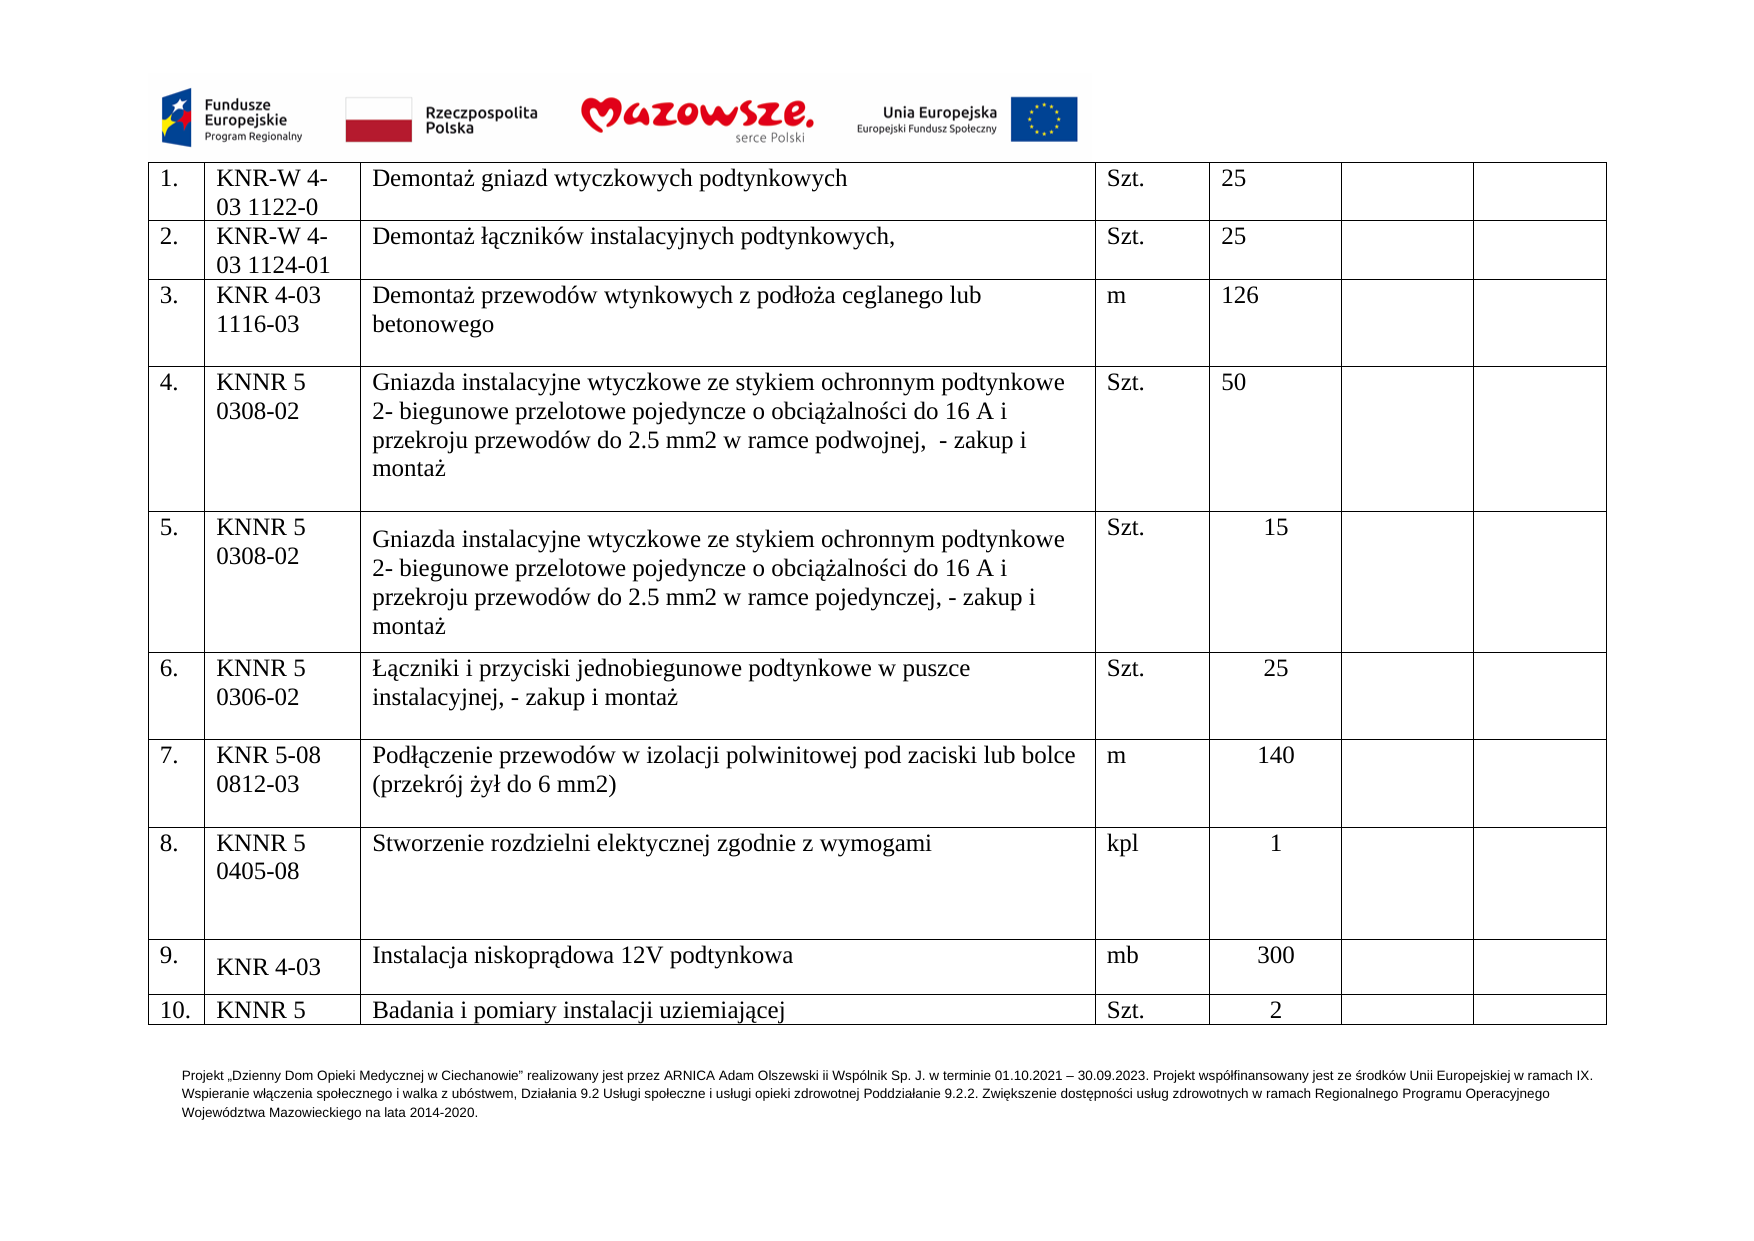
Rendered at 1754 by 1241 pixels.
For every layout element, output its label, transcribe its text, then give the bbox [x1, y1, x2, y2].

table_cell Łączniki i przyciski jednobiegunowe podtynkowe w puszce instalacyjnej, - zakup i montaż [361, 653, 1095, 739]
table_cell Szt. [1096, 653, 1209, 739]
table_cell [1342, 280, 1473, 366]
table_cell 25 [1210, 163, 1341, 220]
table_cell [1342, 221, 1473, 279]
table_cell Demontaż łączników instalacyjnych podtynkowych, [361, 221, 1095, 279]
table_cell KNNR 5 0405-08 [205, 828, 360, 939]
table_cell 1. [149, 163, 204, 220]
table_cell [1474, 367, 1606, 511]
table_cell Szt. [1096, 367, 1209, 511]
table_cell 4. [149, 367, 204, 511]
table_cell [1474, 512, 1606, 652]
table_cell [1474, 828, 1606, 939]
table_cell 25 [1210, 653, 1341, 739]
table_cell 2. [149, 221, 204, 279]
table_cell 8. [149, 828, 204, 939]
table_cell 126 [1210, 280, 1341, 366]
table_cell 7. [149, 740, 204, 827]
table_cell [1474, 740, 1606, 827]
table_cell [1342, 512, 1473, 652]
table_cell Gniazda instalacyjne wtyczkowe ze stykiem ochronnym podtynkowe 2- biegunowe przelotowe pojedyncze o obciążalności do 16 A i przekroju przewodów do 2.5 mm2 w ramce podwojnej, - zakup i montaż [361, 367, 1095, 511]
table_cell [1342, 653, 1473, 739]
table_cell KNR-W 4- 03 1122-0 [205, 163, 360, 220]
table_cell KNNR 5 0308-02 [205, 367, 360, 511]
table_cell KNR 5-08 0812-03 [205, 740, 360, 827]
table_cell [1342, 995, 1473, 1023]
table_cell [1474, 280, 1606, 366]
table_cell [1474, 653, 1606, 739]
table_cell 50 [1210, 367, 1341, 511]
table_cell kpl [1096, 828, 1209, 939]
table_cell 25 [1210, 221, 1341, 279]
table_cell m [1096, 280, 1209, 366]
table_cell 15 [1210, 512, 1341, 652]
table_cell [1342, 828, 1473, 939]
table_cell m [1096, 740, 1209, 827]
table_cell 300 [1210, 940, 1341, 994]
table_cell Instalacja niskoprądowa 12V podtynkowa [361, 940, 1095, 994]
table_cell [1342, 163, 1473, 220]
table_cell 9. [149, 940, 204, 994]
table_cell KNNR 5 0308-02 [205, 512, 360, 652]
table_cell 3. [149, 280, 204, 366]
table_cell [1342, 367, 1473, 511]
table_cell KNR-W 4- 03 1124-01 [205, 221, 360, 279]
table_cell KNR 4-03 1116-03 [205, 280, 360, 366]
table_cell [1474, 221, 1606, 279]
table_cell Gniazda instalacyjne wtyczkowe ze stykiem ochronnym podtynkowe 2- biegunowe przelotowe pojedyncze o obciążalności do 16 A i przekroju przewodów do 2.5 mm2 w ramce pojedynczej, - zakup i montaż [361, 512, 1095, 652]
table_cell 140 [1210, 740, 1341, 827]
table_cell Demontaż przewodów wtynkowych z podłoża ceglanego lub betonowego [361, 280, 1095, 366]
picture [147, 73, 1092, 162]
table_cell 1 [1210, 828, 1341, 939]
table_cell Badania i pomiary instalacji uziemiającej [361, 995, 1095, 1023]
table_cell 5. [149, 512, 204, 652]
table_cell mb [1096, 940, 1209, 994]
table_cell Podłączenie przewodów w izolacji polwinitowej pod zaciski lub bolce (przekrój żył do 6 mm2) [361, 740, 1095, 827]
table_cell KNR 4-03 [205, 940, 360, 994]
table_cell Szt. [1096, 163, 1209, 220]
table_cell Demontaż gniazd wtyczkowych podtynkowych [361, 163, 1095, 220]
table_cell [1474, 163, 1606, 220]
table_cell [1474, 940, 1606, 994]
table_cell Stworzenie rozdzielni elektycznej zgodnie z wymogami [361, 828, 1095, 939]
table_cell Szt. [1096, 221, 1209, 279]
table_cell 6. [149, 653, 204, 739]
table_cell [1342, 740, 1473, 827]
table_cell Szt. [1096, 995, 1209, 1023]
table_cell 2 [1210, 995, 1341, 1023]
table_cell Szt. [1096, 512, 1209, 652]
table_cell [1474, 995, 1606, 1023]
table_cell 10. [149, 995, 204, 1023]
table_cell KNNR 5 0306-02 [205, 653, 360, 739]
table_cell KNNR 5 1304-01 [205, 995, 360, 1023]
table_cell [1342, 940, 1473, 994]
